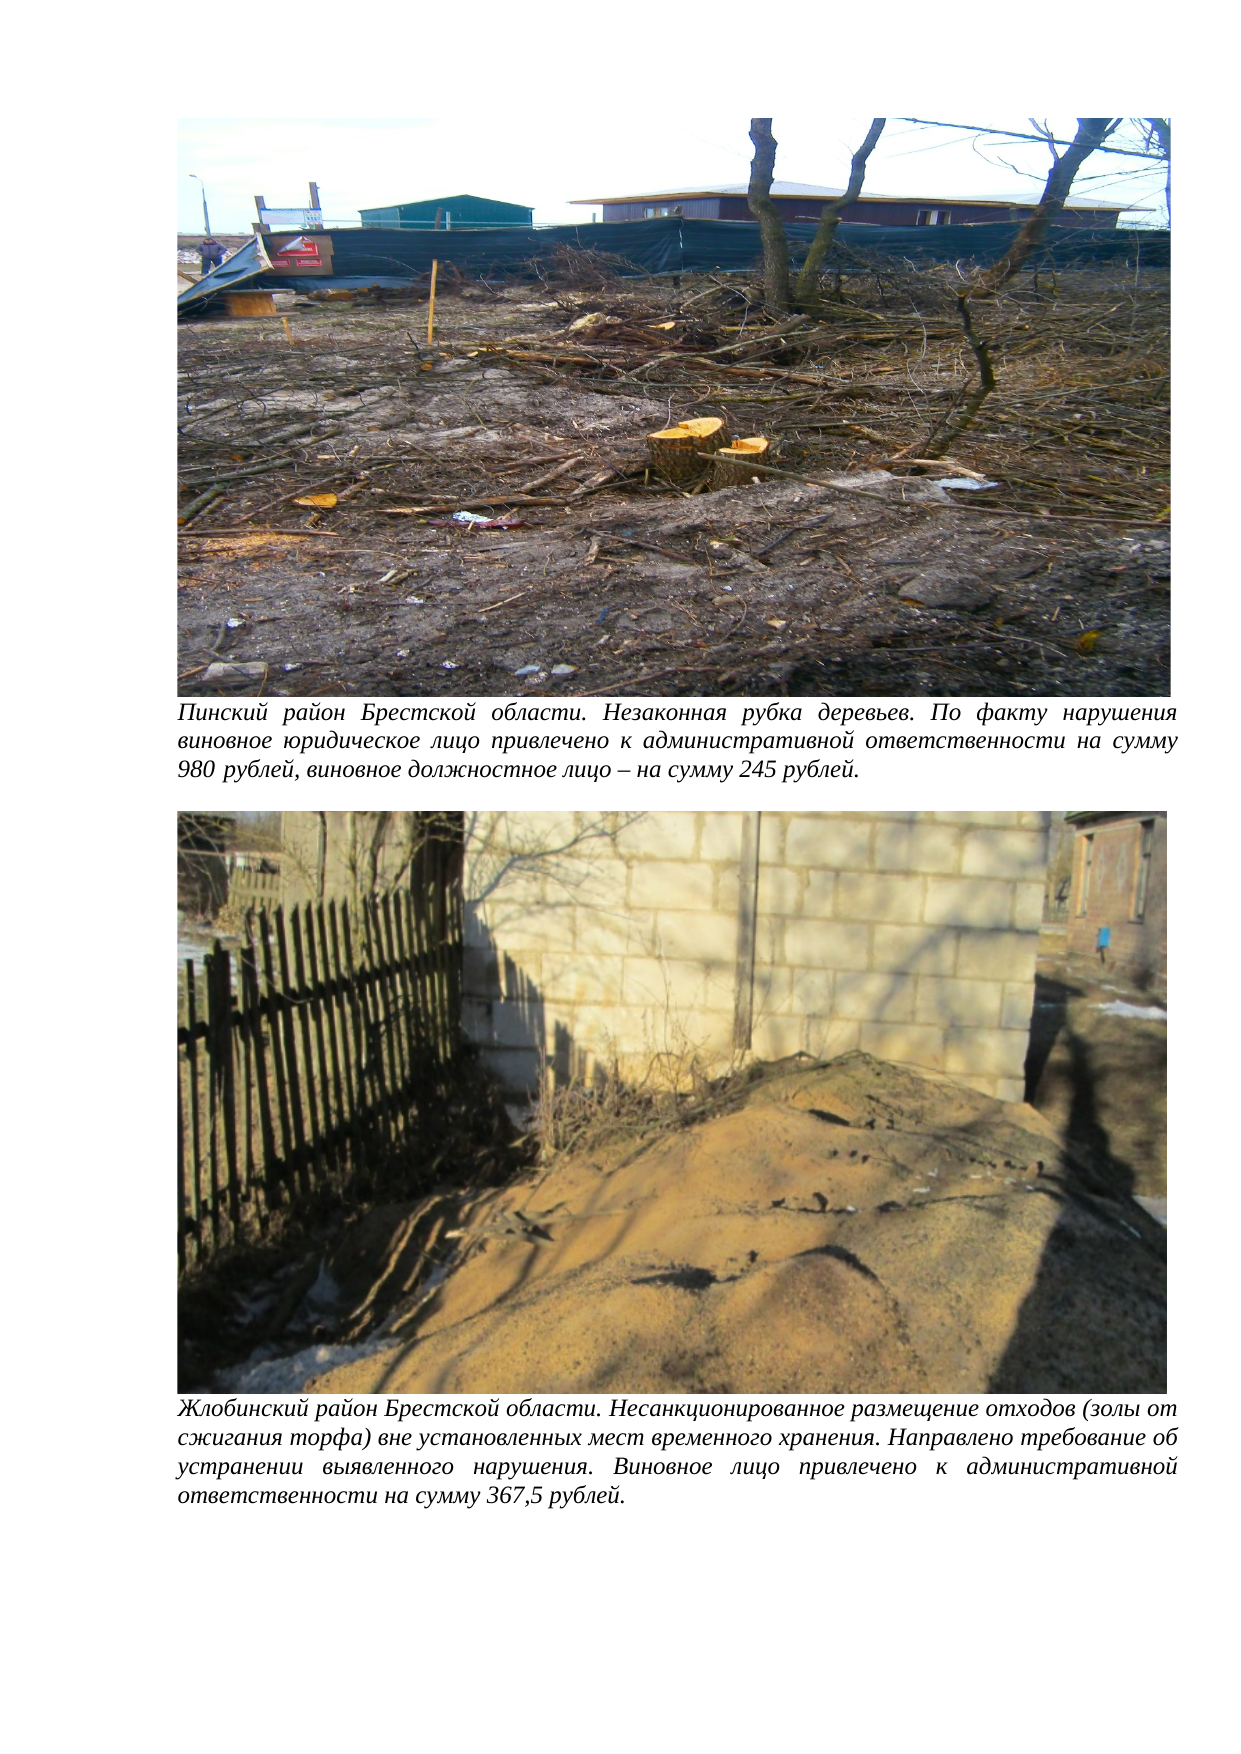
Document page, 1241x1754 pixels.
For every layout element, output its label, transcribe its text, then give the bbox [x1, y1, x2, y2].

text Жлобинский район Брестской области. Несанкционированное размещение отходов (золы от сжигания торфа) вне установленных мест временного хранения. Направлено требование об устранении выявленного нарушения. Виновное лицо привлечено к административной ответственности на сумму 367,5 рублей. [177, 1393, 1181, 1508]
picture [177, 118, 1171, 697]
picture [177, 811, 1167, 1394]
text Пинский район Брестской области. Незаконная рубка деревьев. По факту нарушения виновное юридическое лицо привлечено к административной ответственности на сумму 980 рублей, виновное должностное лицо – на сумму 245 рублей. [177, 697, 1181, 783]
